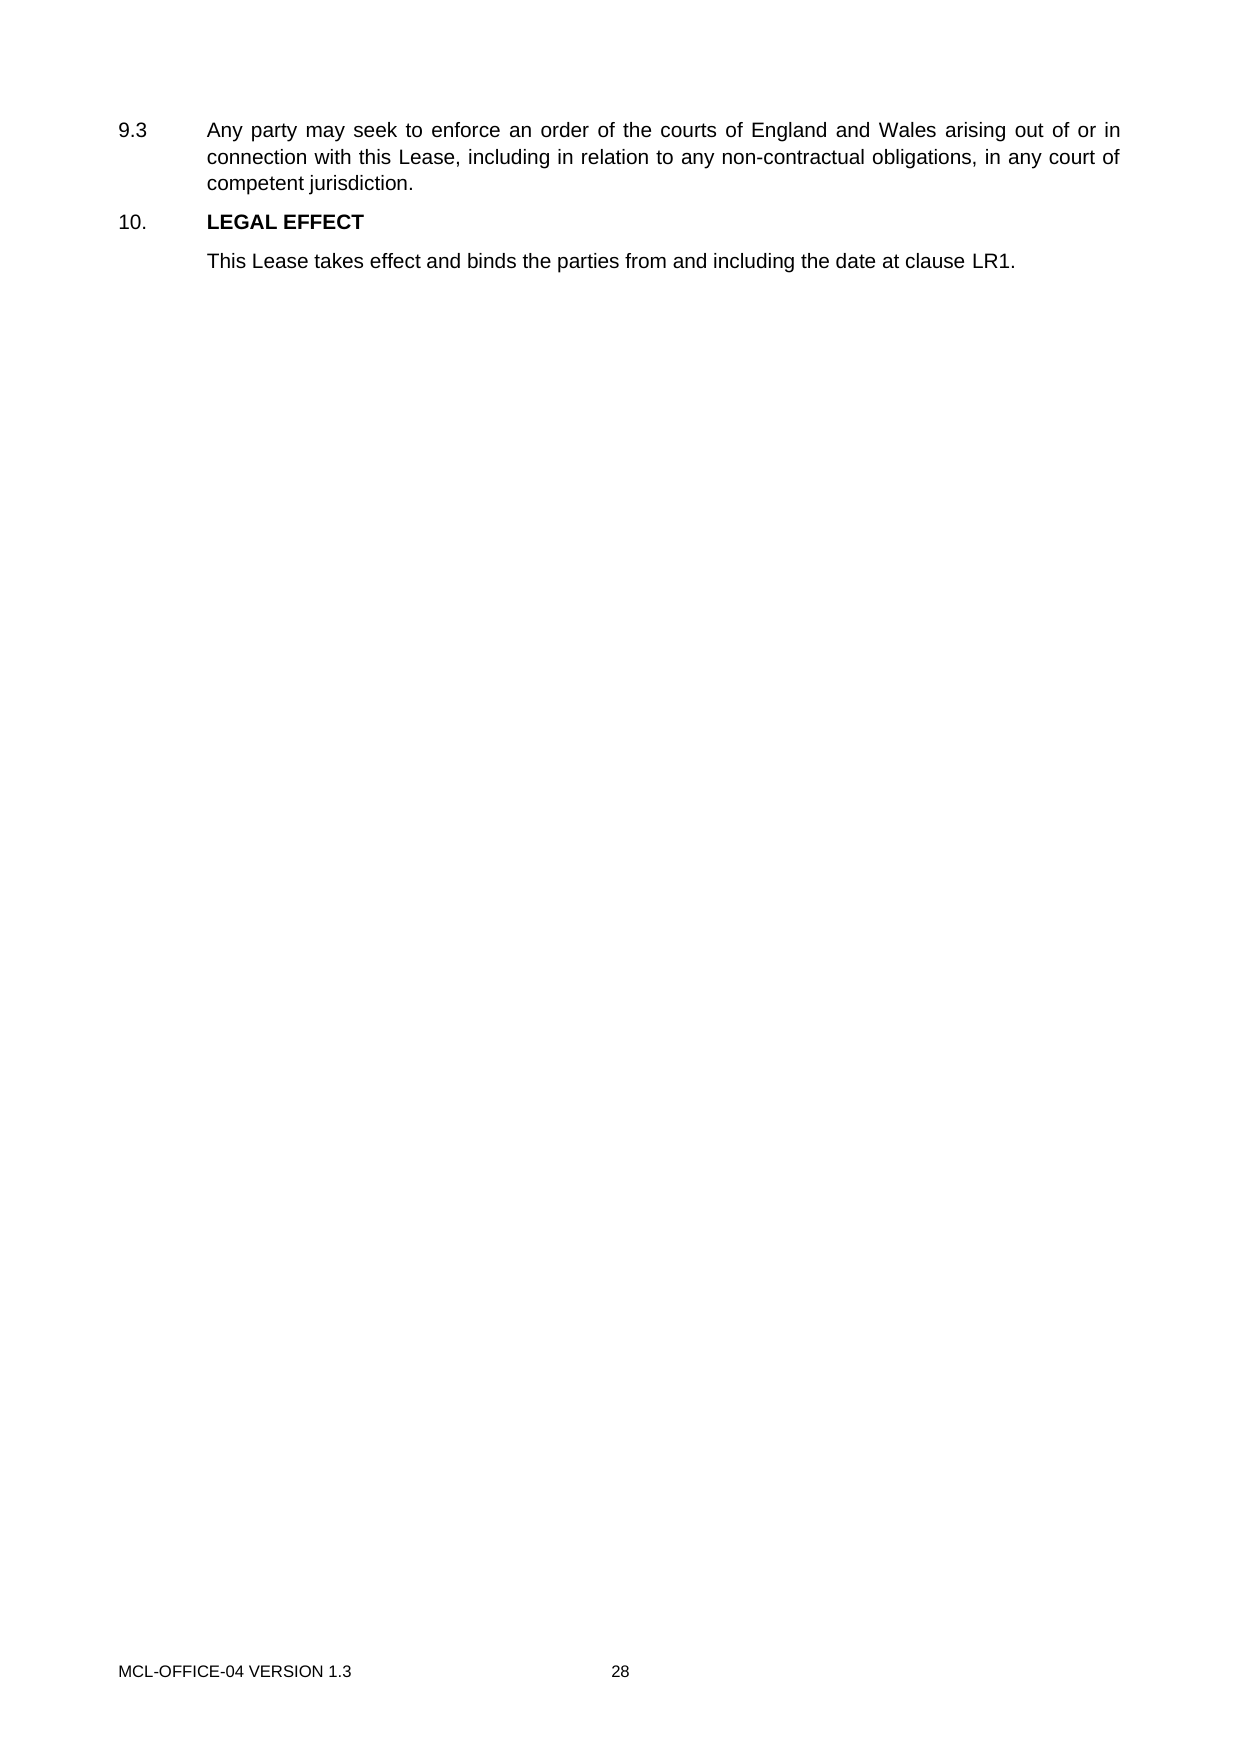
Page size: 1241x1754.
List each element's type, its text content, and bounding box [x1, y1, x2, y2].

subtitle Any party may seek to enforce an order of the courts of England and Wales arising out of or in connection with this Lease, including in relation to any non-contractual obligations, in any court of competent jurisdiction. [118, 118, 1122, 195]
text This Lease takes effect and binds the parties from and including the date at clause LR1. [207, 248, 1122, 272]
subtitle LEGAL EFFECT [118, 210, 1122, 234]
